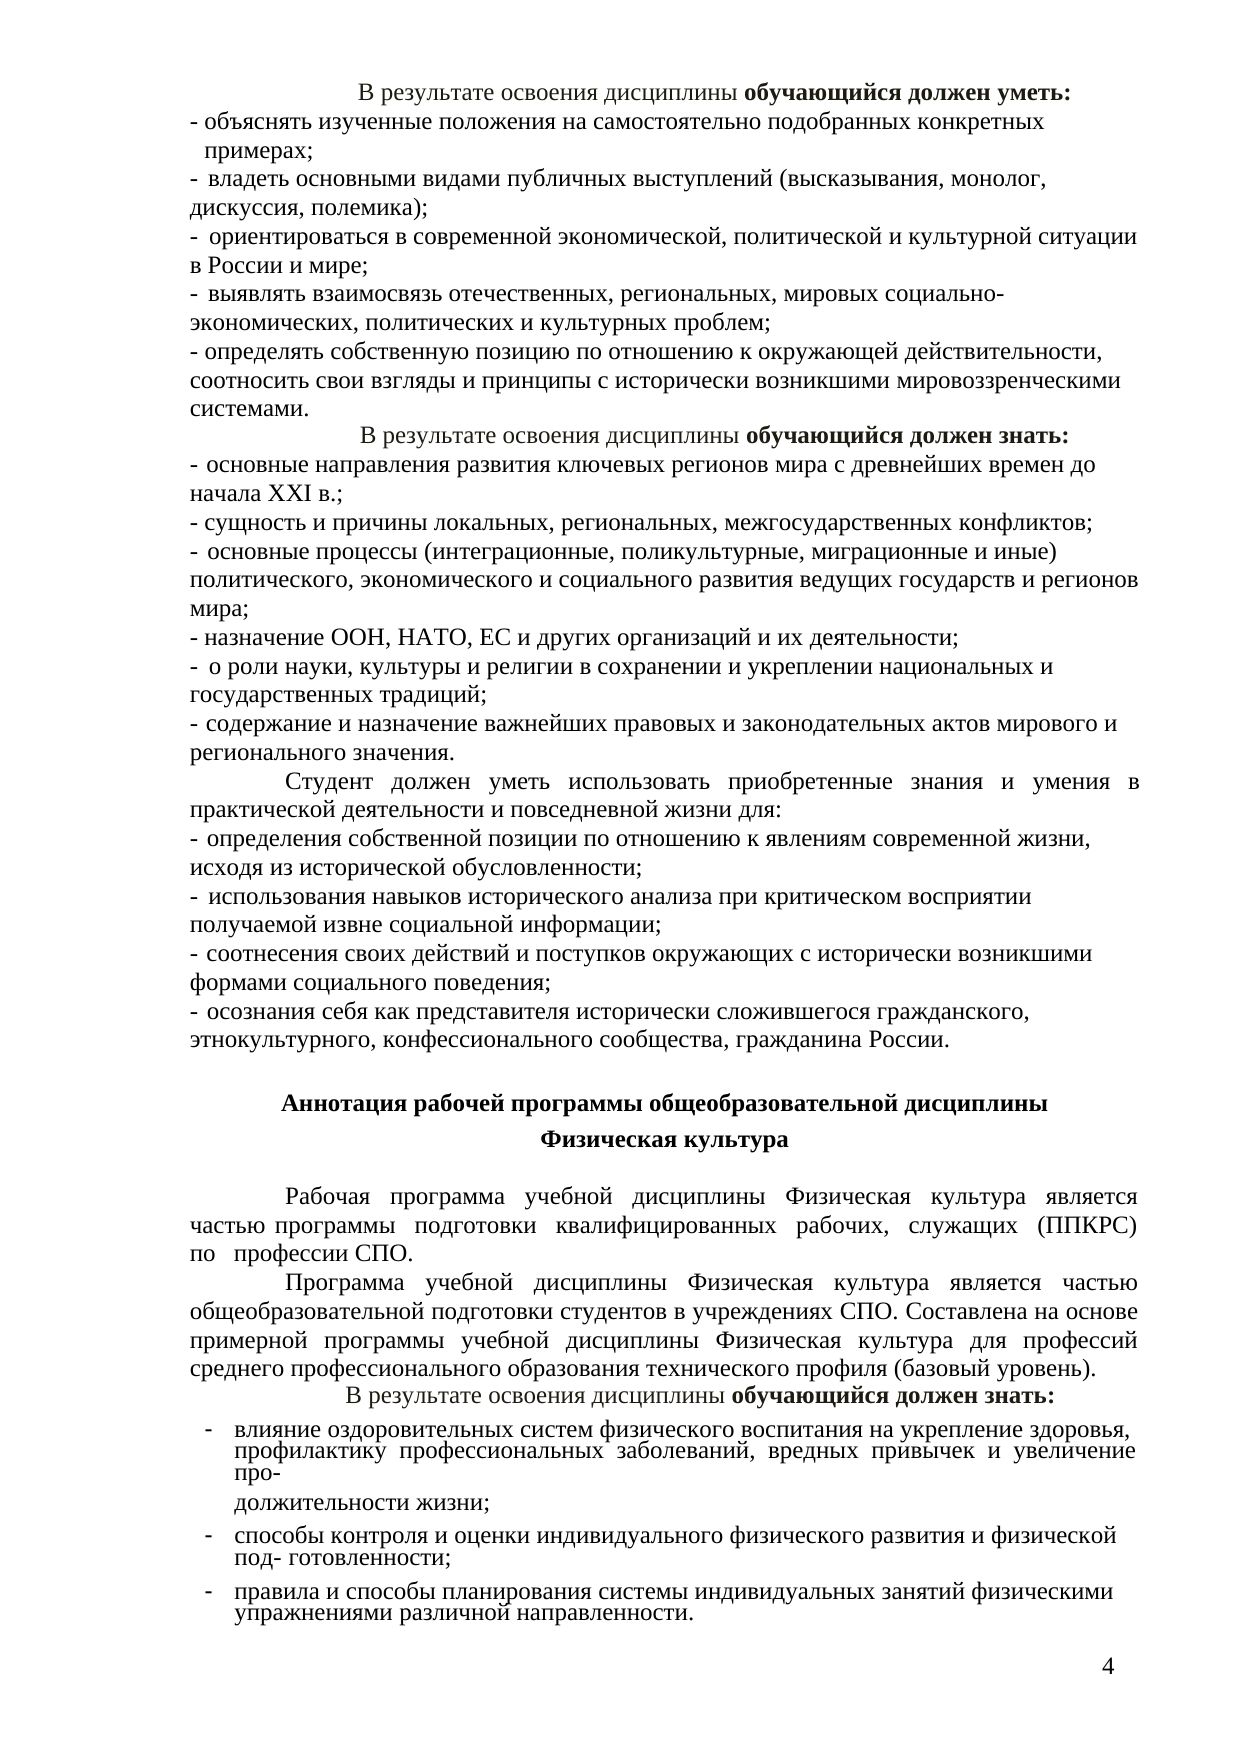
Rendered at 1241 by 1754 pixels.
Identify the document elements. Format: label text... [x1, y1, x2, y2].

list определять собственную позицию по отношению к окружающей действительности, соотносить свои взгляды и принципы с исторически возникшими мировоззренческими системами. [189, 336, 1141, 422]
list осознания себя как представителя исторически сложившегося гражданского, этнокультурного, конфессионального сообщества, гражданина России. [189, 996, 1141, 1053]
list правила и способы планирования системы индивидуальных занятий физическими упражнениями различной направленности. [204, 1579, 1137, 1626]
list использования навыков исторического анализа при критическом восприятии получаемой извне социальной информации; [189, 881, 1139, 938]
list назначение ООН, НАТО, ЕС и других организаций и их деятельности; [189, 622, 1152, 651]
list о роли науки, культуры и религии в сохранении и укреплении национальных и государственных традиций; [189, 651, 1141, 708]
list определения собственной позиции по отношению к явлениям современной жизни, исходя из исторической обусловленности; [189, 823, 1140, 881]
text должительности жизни; [234, 1487, 1152, 1516]
list способы контроля и оценки индивидуального физического развития и физической под- готовленности; [204, 1523, 1139, 1570]
list ориентироваться в современной экономической, политической и культурной ситуации в России и мире; [189, 221, 1139, 278]
subtitle Физическая культура [177, 1124, 1152, 1153]
text В результате освоения дисциплины обучающийся должен знать: [285, 422, 1144, 449]
list владеть основными видами публичных выступлений (высказывания, монолог, дискуссия, полемика); [189, 163, 1140, 221]
list основные направления развития ключевых регионов мира с древнейших времен до начала ХХI в.; [189, 449, 1140, 507]
list сущность и причины локальных, региональных, межгосударственных конфликтов; [189, 507, 1152, 536]
list объяснять изученные положения на самостоятельно подобранных конкретных примерах; [189, 106, 1152, 163]
text В результате освоения дисциплины обучающийся должен уметь: [285, 79, 1144, 106]
list влияние оздоровительных систем физического воспитания на укрепление здоровья, профилактику профессиональных заболеваний, вредных привычек и увеличение про- [204, 1417, 1138, 1486]
list соотнесения своих действий и поступков окружающих с исторически возникшими формами социального поведения; [189, 938, 1141, 996]
subtitle Аннотация рабочей программы общеобразовательной дисциплины [177, 1088, 1152, 1117]
text Рабочая программа учебной дисциплины Физическая культура является частью программы подготовки квалифицированных рабочих, служащих (ППКРС) по профессии СПО. [189, 1181, 1138, 1267]
list содержание и назначение важнейших правовых и законодательных актов мирового и регионального значения. [189, 708, 1141, 766]
text В результате освоения дисциплины обучающийся должен знать: [248, 1382, 1152, 1409]
list выявлять взаимосвязь отечественных, региональных, мировых социально-экономических, политических и культурных проблем; [189, 278, 1141, 336]
text Студент должен уметь использовать приобретенные знания и умения в практической деятельности и повседневной жизни для: [189, 766, 1141, 823]
list основные процессы (интеграционные, поликультурные, миграционные и иные) политического, экономического и социального развития ведущих государств и регионов мира; [189, 536, 1140, 622]
text Программа учебной дисциплины Физическая культура является частью общеобразовательной подготовки студентов в учреждениях СПО. Составлена на основе примерной программы учебной дисциплины Физическая культура для профессий среднего профессионального образования технического профиля (базовый уровень). [189, 1267, 1139, 1382]
